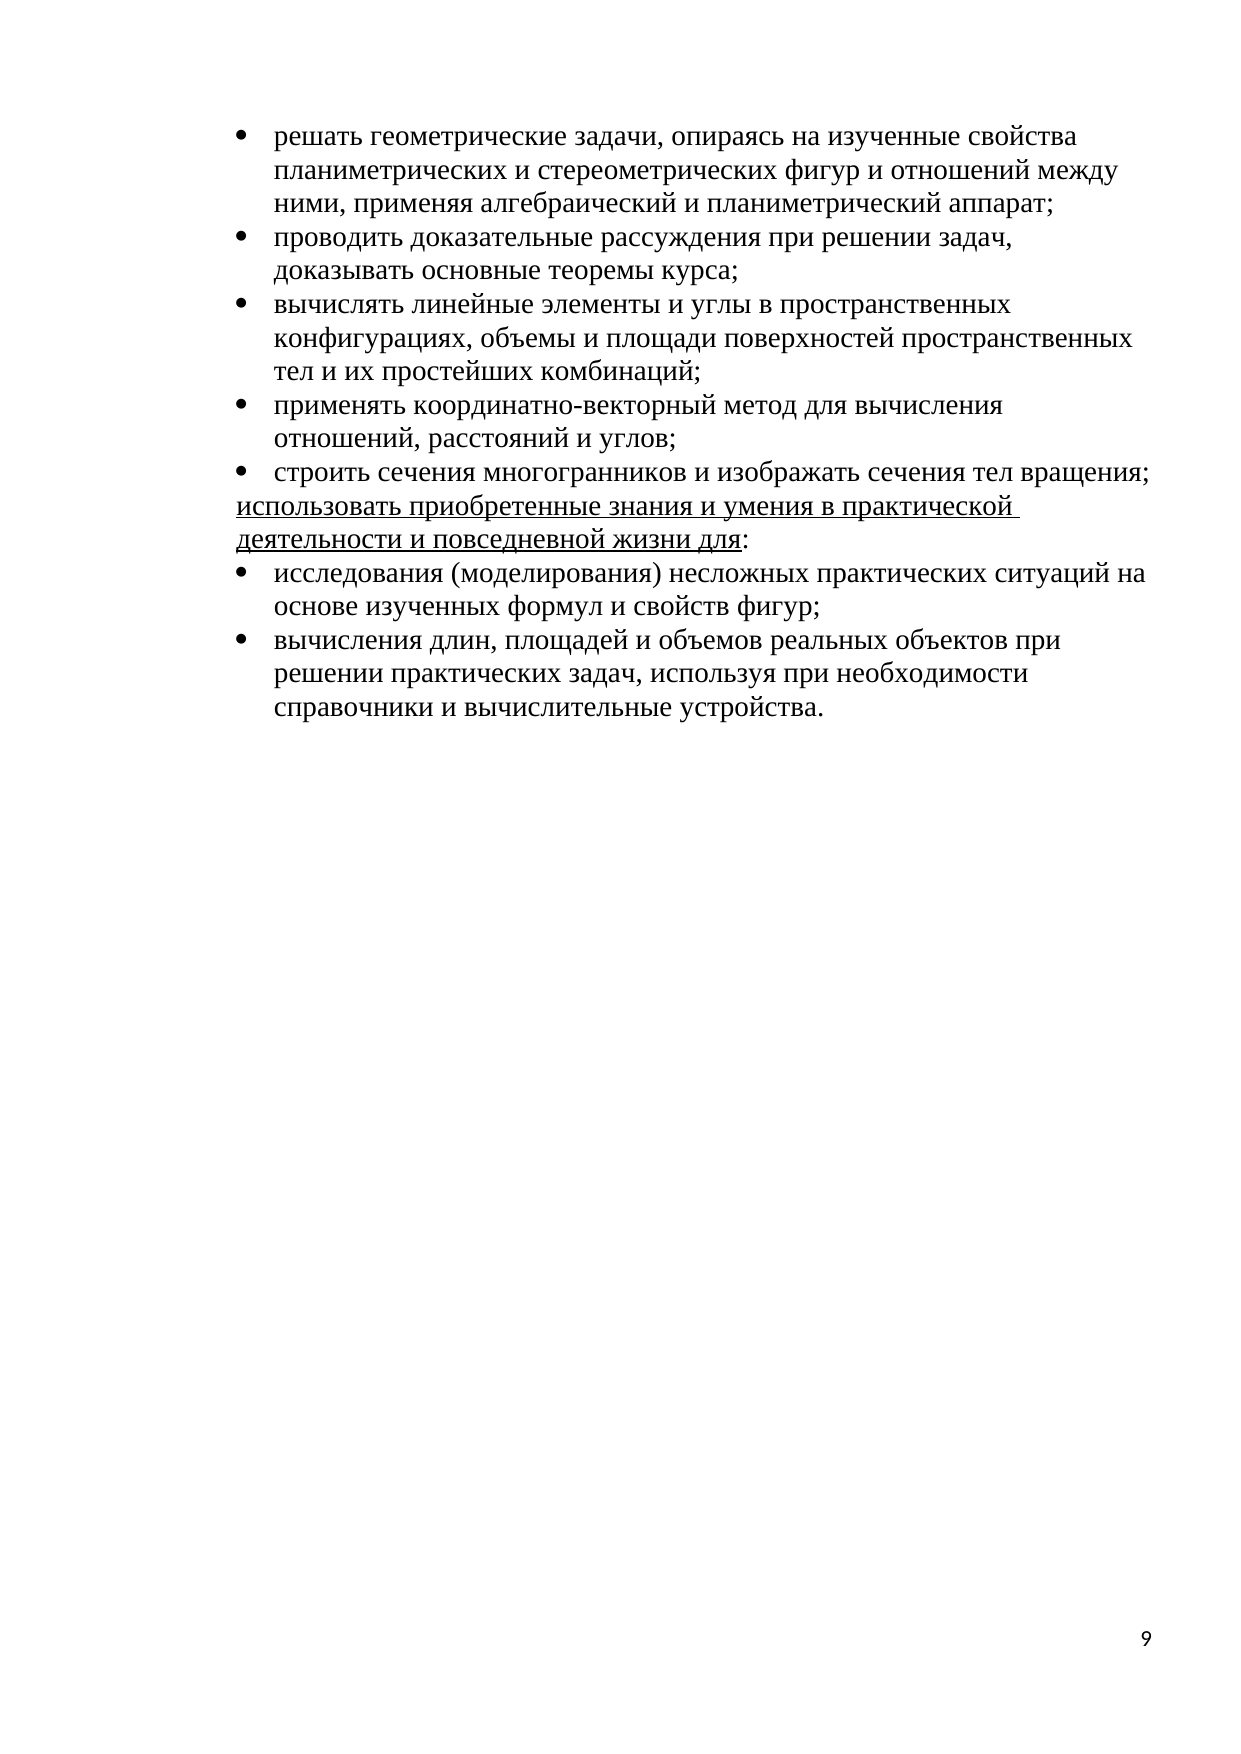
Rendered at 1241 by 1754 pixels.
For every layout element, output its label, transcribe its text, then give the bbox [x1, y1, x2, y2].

list решать геометрические задачи, опираясь на изученные свойства планиметрических и стереометрических фигур и отношений между ними, применяя алгебраический и планиметрический аппарат; [236, 118, 1152, 219]
list исследования (моделирования) несложных практических ситуаций на основе изученных формул и свойств фигур; [236, 555, 1152, 622]
list проводить доказательные рассуждения при решении задач, доказывать основные теоремы курса; [236, 219, 1152, 286]
list вычисления длин, площадей и объемов реальных объектов при решении практических задач, используя при необходимости справочники и вычислительные устройства. [236, 622, 1152, 723]
list строить сечения многогранников и изображать сечения тел вращения; [236, 454, 1152, 488]
list вычислять линейные элементы и углы в пространственных конфигурациях, объемы и площади поверхностей пространственных тел и их простейших комбинаций; [236, 286, 1152, 387]
list применять координатно-векторный метод для вычисления отношений, расстояний и углов; [236, 387, 1152, 454]
text использовать приобретенные знания и умения в практической деятельности и повседневной жизни для: [236, 488, 1152, 555]
